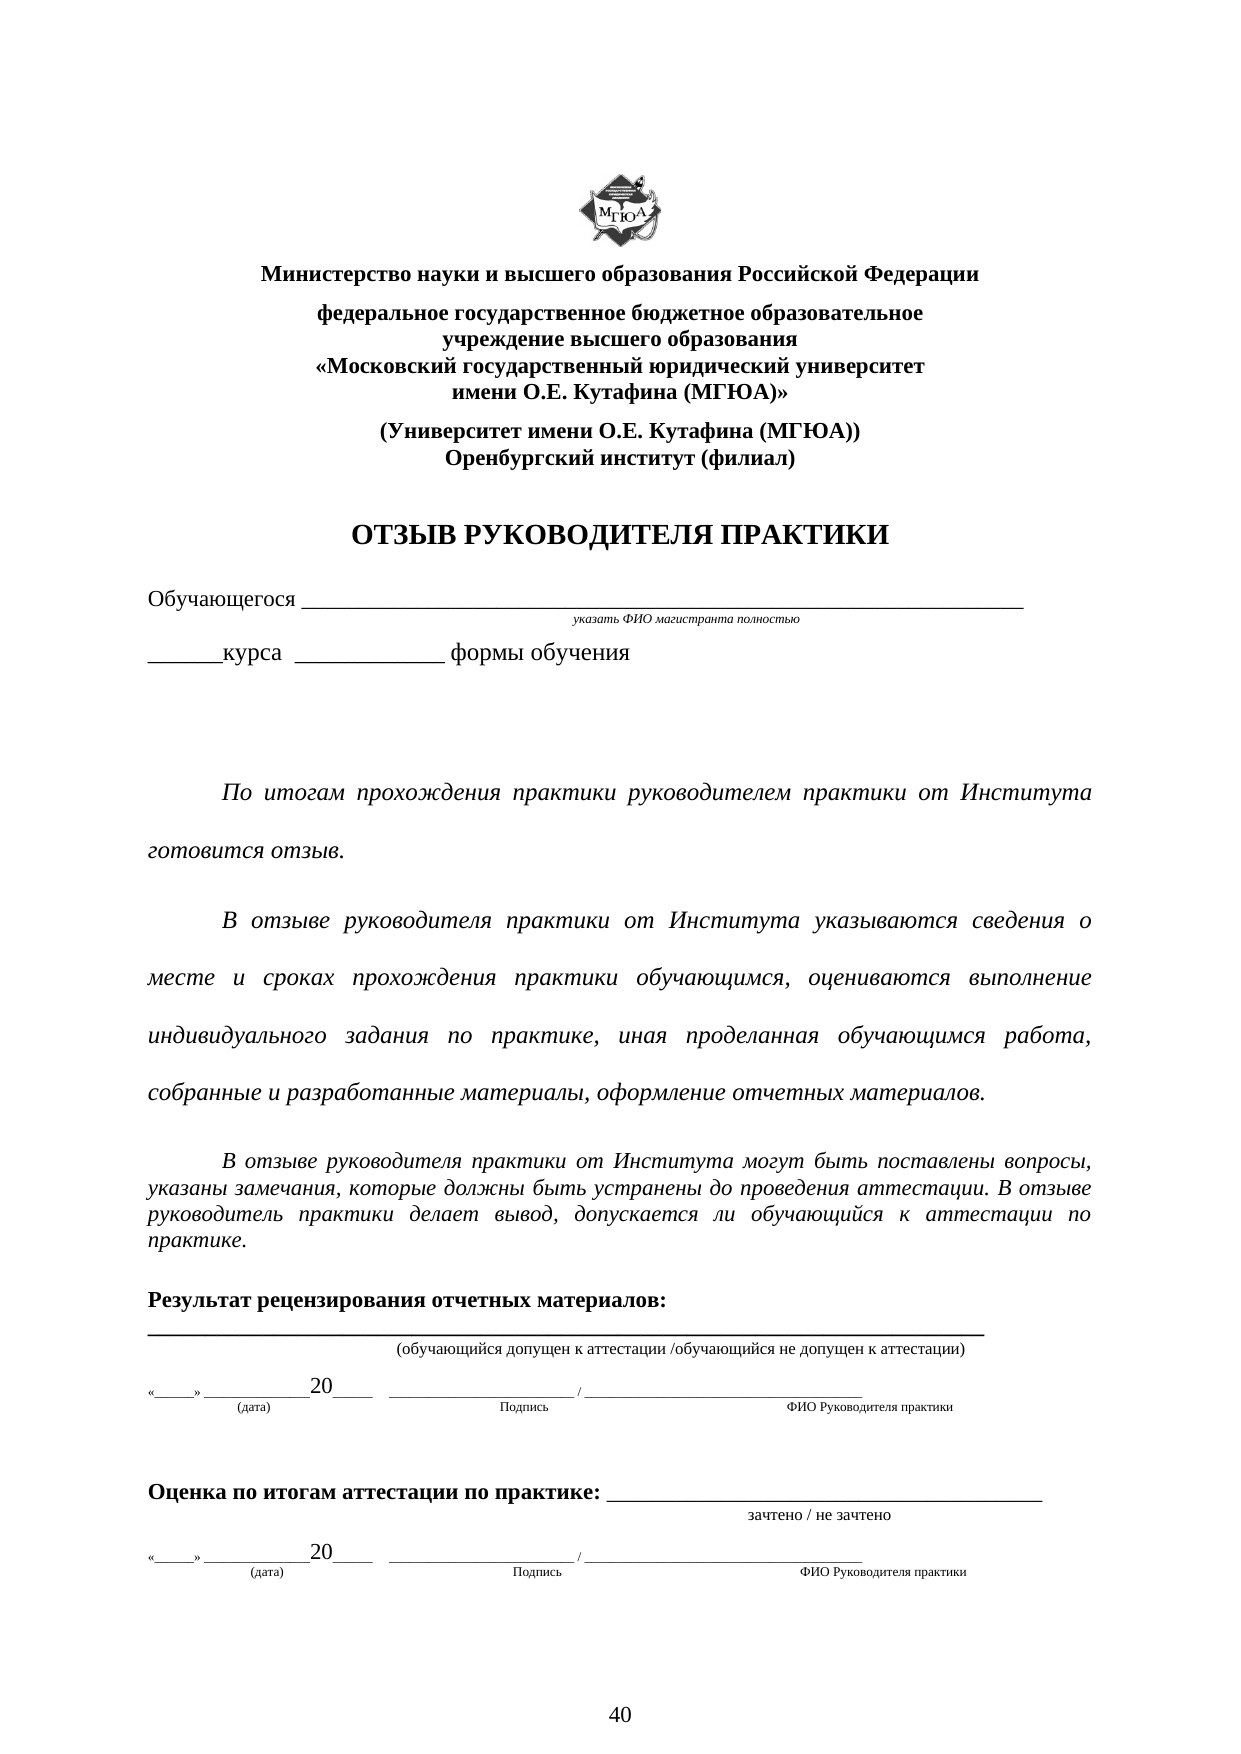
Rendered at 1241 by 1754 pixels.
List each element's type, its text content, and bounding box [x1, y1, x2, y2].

text указать ФИО магистранта полностью [148, 611, 1092, 637]
text (дата) Подпись ФИО Руководителя практики [148, 1399, 1092, 1425]
text В отзыве руководителя практики от Института могут быть поставлены вопросы, указаны замечания, которые должны быть устранены до проведения аттестации. В отзыве руководитель практики делает вывод, допускается ли обучающийся к аттестации по практике. [148, 1147, 1092, 1253]
text «______» ________________20______ ____________________________ / __________________________________________ [148, 1372, 1092, 1399]
text «______» ________________20______ ____________________________ / __________________________________________ [148, 1538, 1092, 1564]
text Результат рецензирования отчетных материалов: _________________________________________________________________________ [148, 1286, 1092, 1339]
text ______курса ____________ формы обучения [148, 637, 1092, 666]
text (дата) Подпись ФИО Руководителя практики [148, 1564, 1092, 1591]
text (Университет имени О.Е. Кутафина (МГЮА)) [148, 418, 1092, 444]
text учреждение высшего образования [148, 325, 1092, 352]
text (обучающийся допущен к аттестации /обучающийся не допущен к аттестации) [148, 1339, 1092, 1372]
text Оренбургский институт (филиал) [148, 444, 1092, 470]
text По итогам прохождения практики руководителем практики от Института готовится отзыв. [148, 777, 1092, 863]
text «Московский государственный юридический университет [148, 352, 1092, 378]
text Министерство науки и высшего образования Российской Федерации [148, 259, 1092, 286]
text В отзыве руководителя практики от Института указываются сведения о месте и сроках прохождения практики обучающимся, оцениваются выполнение индивидуального задания по практике, иная проделанная обучающимся работа, собранные и разработанные материалы, оформление отчетных материалов. [148, 905, 1092, 1106]
text имени О.Е. Кутафина (МГЮА)» [148, 378, 1092, 404]
text Обучающегося _______________________________________________________________ [148, 584, 1092, 611]
text федеральное государственное бюджетное образовательное [148, 299, 1092, 325]
text Оценка по итогам аттестации по практике: ______________________________________ [148, 1478, 1092, 1504]
text зачтено / не зачтено [148, 1504, 1092, 1538]
subtitle ОТЗЫВ РУКОВОДИТЕЛЯ ПРАКТИКИ [148, 517, 1092, 551]
